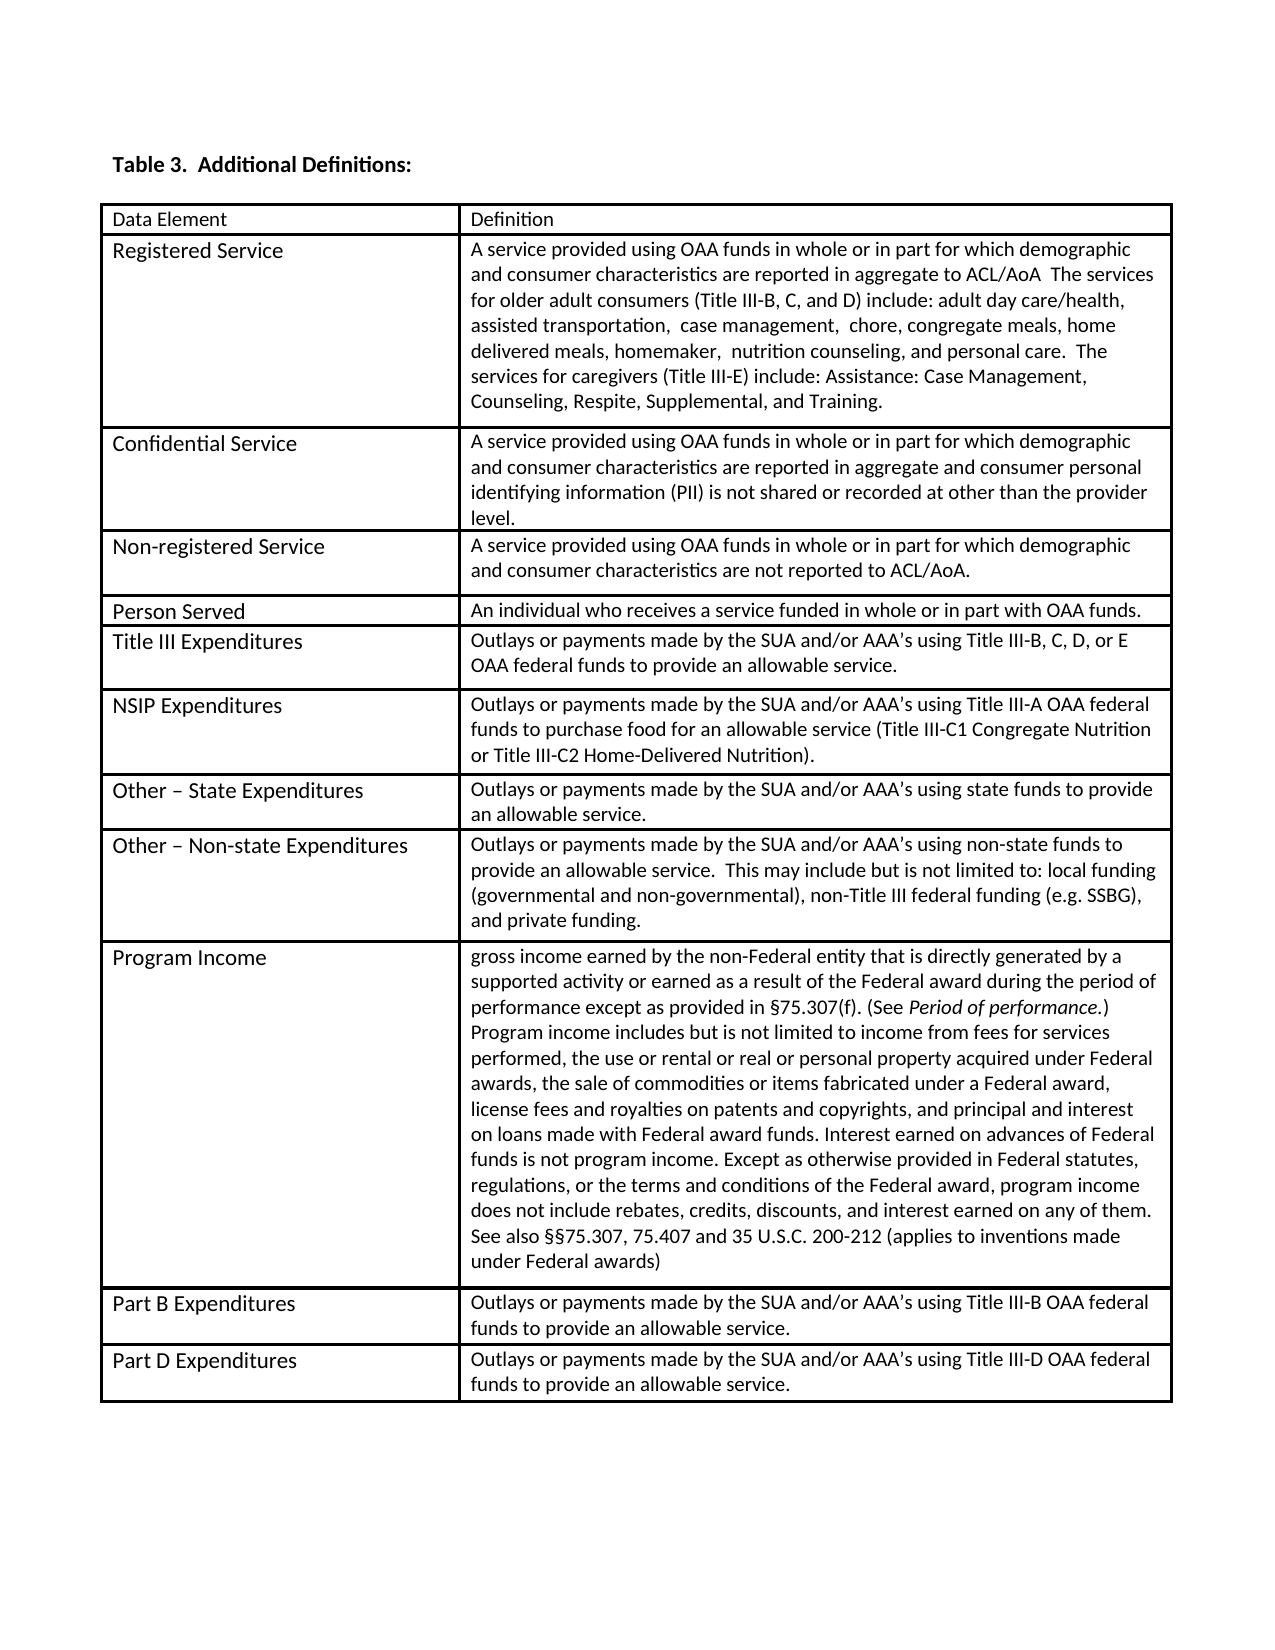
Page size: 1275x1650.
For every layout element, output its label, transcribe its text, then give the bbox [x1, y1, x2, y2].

table_cell Outlays or payments made by the SUA and/or AAA’s using non-state funds to provide an allowable service. This may include but is not limited to: local funding (governmental and non-governmental), non-Title III federal funding (e.g. SSBG), and private funding. [461, 831, 1170, 940]
table_cell Part D Expenditures [103, 1346, 458, 1399]
table_cell NSIP Expenditures [103, 691, 458, 773]
table_cell Other – State Expenditures [103, 776, 458, 828]
table_cell Person Served [103, 597, 458, 624]
table_cell gross income earned by the non-Federal entity that is directly generated by a supported activity or earned as a result of the Federal award during the period of performance except as provided in §75.307(f). (See Period of performance.) Program income includes but is not limited to income from fees for services performed, the use or rental or real or personal property acquired under Federal awards, the sale of commodities or items fabricated under a Federal award, license fees and royalties on patents and copyrights, and principal and interest on loans made with Federal award funds. Interest earned on advances of Federal funds is not program income. Except as otherwise provided in Federal statutes, regulations, or the terms and conditions of the Federal award, program income does not include rebates, credits, discounts, and interest earned on any of them. See also §§75.307, 75.407 and 35 U.S.C. 200-212 (applies to inventions made under Federal awards) [461, 943, 1170, 1286]
table_cell Part B Expenditures [103, 1290, 458, 1343]
table_cell Outlays or payments made by the SUA and/or AAA’s using state funds to provide an allowable service. [461, 776, 1170, 828]
table_header Definition [461, 206, 1170, 233]
table_cell Outlays or payments made by the SUA and/or AAA’s using Title III-D OAA federal funds to provide an allowable service. [461, 1346, 1170, 1399]
table_cell Other – Non-state Expenditures [103, 831, 458, 940]
text Table 3. Additional Definitions: [112, 150, 1162, 178]
table_cell Outlays or payments made by the SUA and/or AAA’s using Title III-B OAA federal funds to provide an allowable service. [461, 1290, 1170, 1343]
table_cell Outlays or payments made by the SUA and/or AAA’s using Title III-A OAA federal funds to purchase food for an allowable service (Title III-C1 Congregate Nutrition or Title III-C2 Home-Delivered Nutrition). [461, 691, 1170, 773]
table_cell A service provided using OAA funds in whole or in part for which demographic and consumer characteristics are reported in aggregate and consumer personal identifying information (PII) is not shared or recorded at other than the provider level. [461, 429, 1170, 529]
table_cell An individual who receives a service funded in whole or in part with OAA funds. [461, 597, 1170, 624]
table_cell Non-registered Service [103, 532, 458, 594]
table_cell Program Income [103, 943, 458, 1286]
table_cell Outlays or payments made by the SUA and/or AAA’s using Title III-B, C, D, or E OAA federal funds to provide an allowable service. [461, 627, 1170, 688]
table_header Data Element [103, 206, 458, 233]
table_cell A service provided using OAA funds in whole or in part for which demographic and consumer characteristics are not reported to ACL/AoA. [461, 532, 1170, 594]
table_cell A service provided using OAA funds in whole or in part for which demographic and consumer characteristics are reported in aggregate to ACL/AoA The services for older adult consumers (Title III-B, C, and D) include: adult day care/health, assisted transportation, case management, chore, congregate meals, home delivered meals, homemaker, nutrition counseling, and personal care. The services for caregivers (Title III-E) include: Assistance: Case Management, Counseling, Respite, Supplemental, and Training. [461, 236, 1170, 426]
table_cell Confidential Service [103, 429, 458, 529]
table_cell Registered Service [103, 236, 458, 426]
table_cell Title III Expenditures [103, 627, 458, 688]
